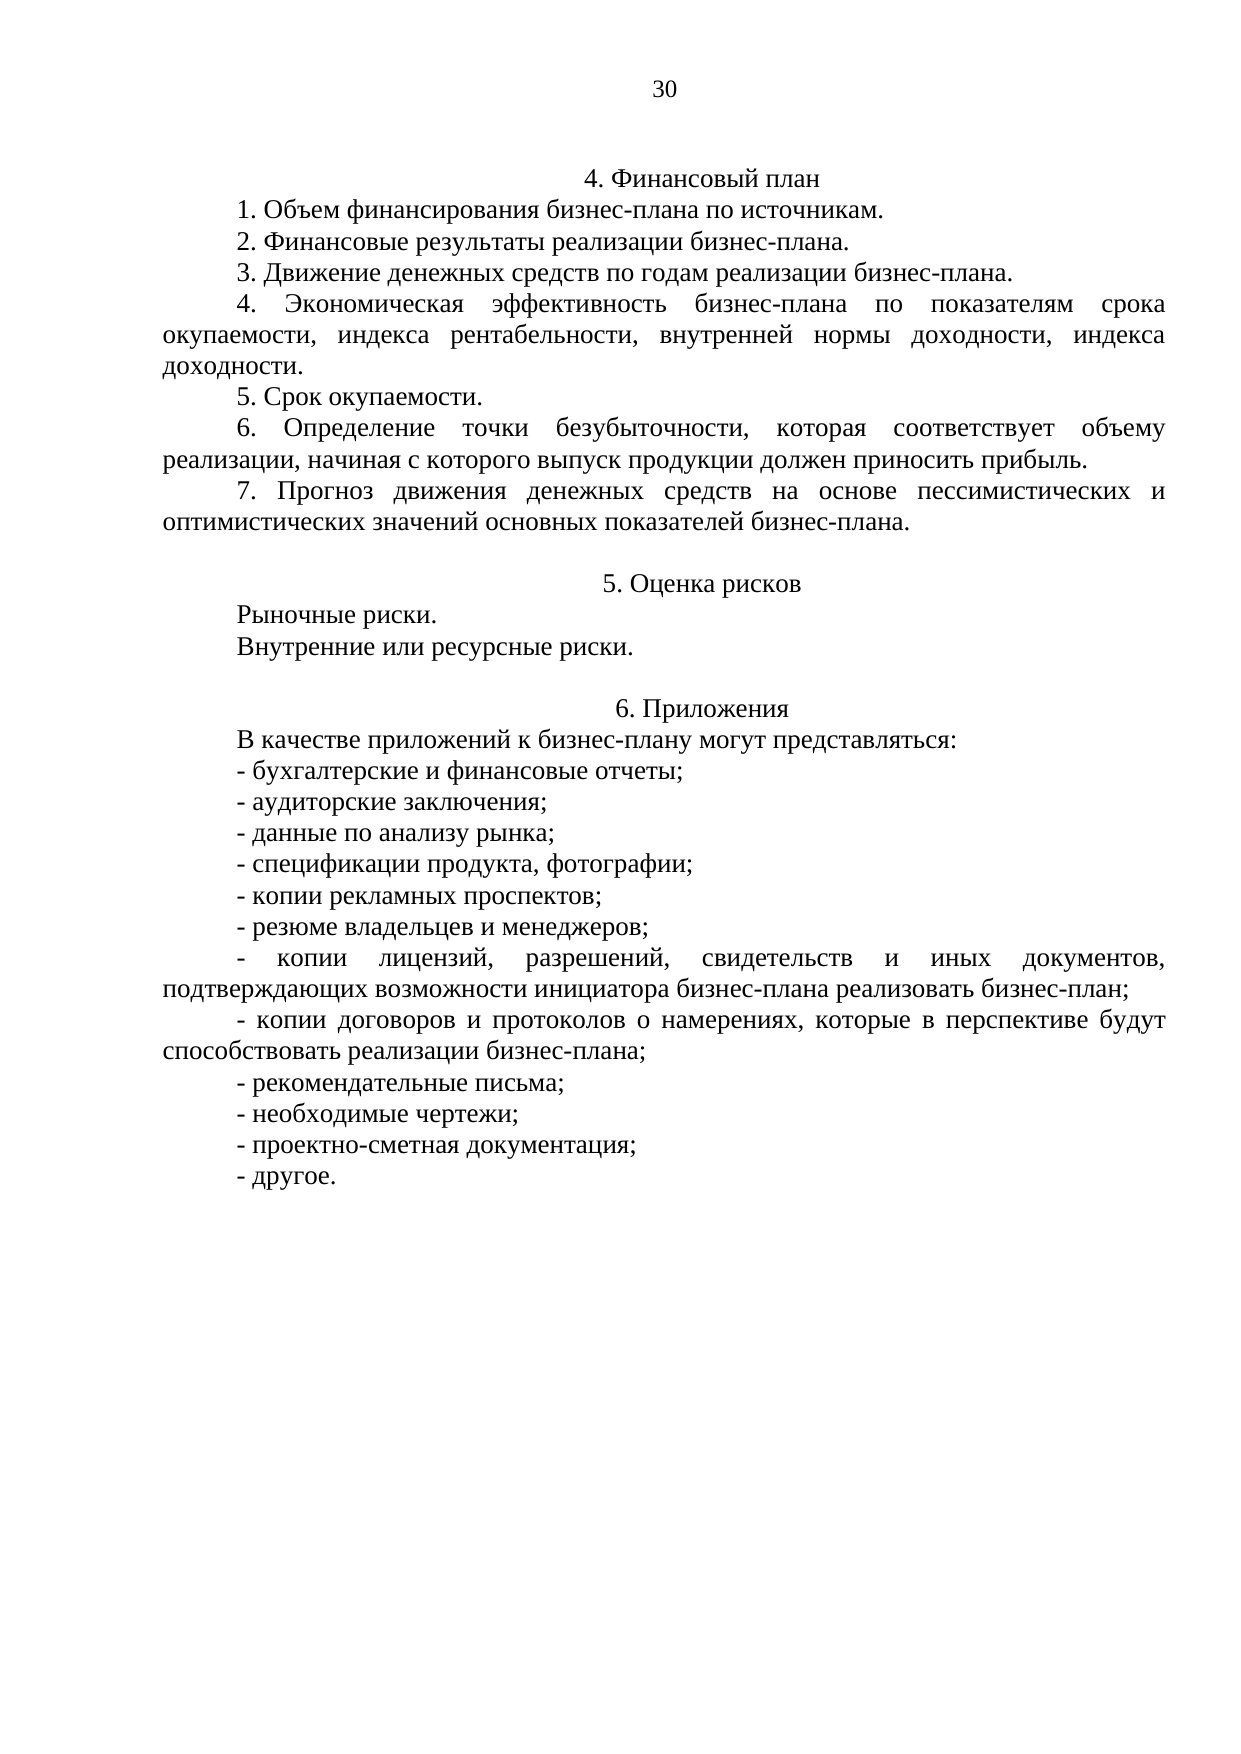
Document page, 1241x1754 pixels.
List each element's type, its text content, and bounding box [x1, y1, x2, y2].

text 6. Приложения [162, 692, 1167, 723]
text - необходимые чертежи; [162, 1097, 1167, 1128]
text - спецификации продукта, фотографии; [162, 848, 1167, 879]
text 7. Прогноз движения денежных средств на основе пессимистических и оптимистических значений основных показателей бизнес-плана. [162, 474, 1167, 536]
text Рыночные риски. [162, 598, 1167, 629]
text В качестве приложений к бизнес-плану могут представляться: [162, 723, 1167, 754]
text - аудиторские заключения; [162, 785, 1167, 816]
text Внутренние или ресурсные риски. [162, 629, 1167, 661]
text 3. Движение денежных средств по годам реализации бизнес-плана. [162, 256, 1167, 287]
text - бухгалтерские и финансовые отчеты; [162, 754, 1167, 785]
text - проектно-сметная документация; [162, 1128, 1167, 1159]
text 6. Определение точки безубыточности, которая соответствует объему реализации, начиная с которого выпуск продукции должен приносить прибыль. [162, 412, 1167, 474]
text - копии договоров и протоколов о намерениях, которые в перспективе будут способствовать реализации бизнес-плана; [162, 1003, 1167, 1066]
text - рекомендательные письма; [162, 1066, 1167, 1097]
text 4. Экономическая эффективность бизнес-плана по показателям срока окупаемости, индекса рентабельности, внутренней нормы доходности, индекса доходности. [162, 287, 1167, 380]
text - копии рекламных проспектов; [162, 879, 1167, 910]
text - резюме владельцев и менеджеров; [162, 910, 1167, 941]
text 5. Срок окупаемости. [162, 380, 1167, 412]
text 1. Объем финансирования бизнес-плана по источникам. [162, 193, 1167, 225]
text - данные по анализу рынка; [162, 816, 1167, 848]
text 2. Финансовые результаты реализации бизнес-плана. [162, 225, 1167, 256]
text - копии лицензий, разрешений, свидетельств и иных документов, подтверждающих возможности инициатора бизнес-плана реализовать бизнес-план; [162, 941, 1167, 1003]
text 4. Финансовый план [162, 162, 1167, 193]
text 5. Оценка рисков [162, 567, 1167, 598]
text - другое. [162, 1159, 1167, 1190]
